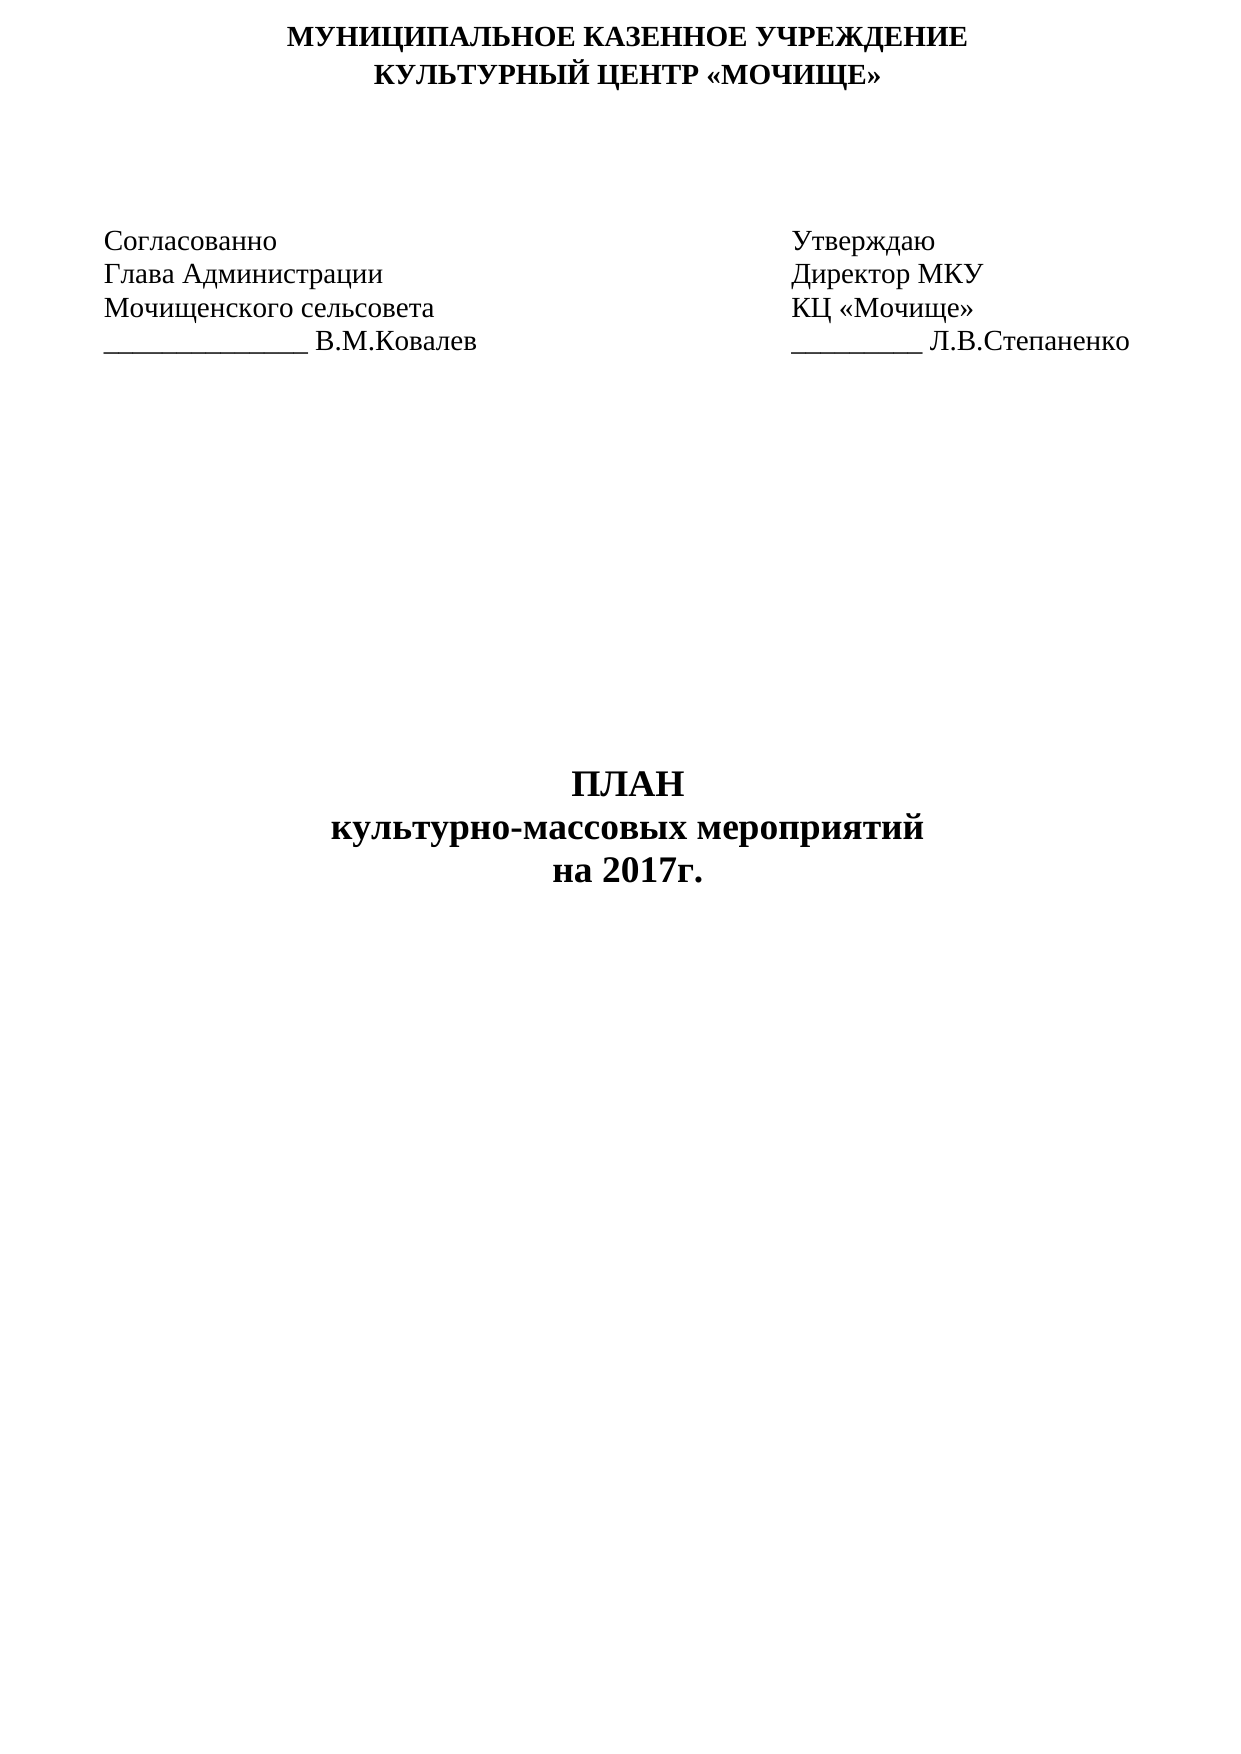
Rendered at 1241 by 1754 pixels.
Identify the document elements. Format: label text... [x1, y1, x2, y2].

text Глава Администрации Директор МКУ [103, 256, 1152, 290]
text Мочищенского сельсовета КЦ «Мочище» [103, 290, 1152, 323]
text ПЛАН [103, 762, 1152, 805]
text ______________ В.М.Ковалев _________ Л.В.Степаненко [103, 323, 1152, 357]
text МУНИЦИПАЛЬНОЕ КАЗЕННОЕ УЧРЕЖДЕНИЕ КУЛЬТУРНЫЙ ЦЕНТР «МОЧИЩЕ» [103, 19, 1152, 91]
text на 2017г. [103, 848, 1152, 891]
text культурно-массовых мероприятий [103, 805, 1152, 848]
text Согласованно Утверждаю [103, 223, 1152, 256]
